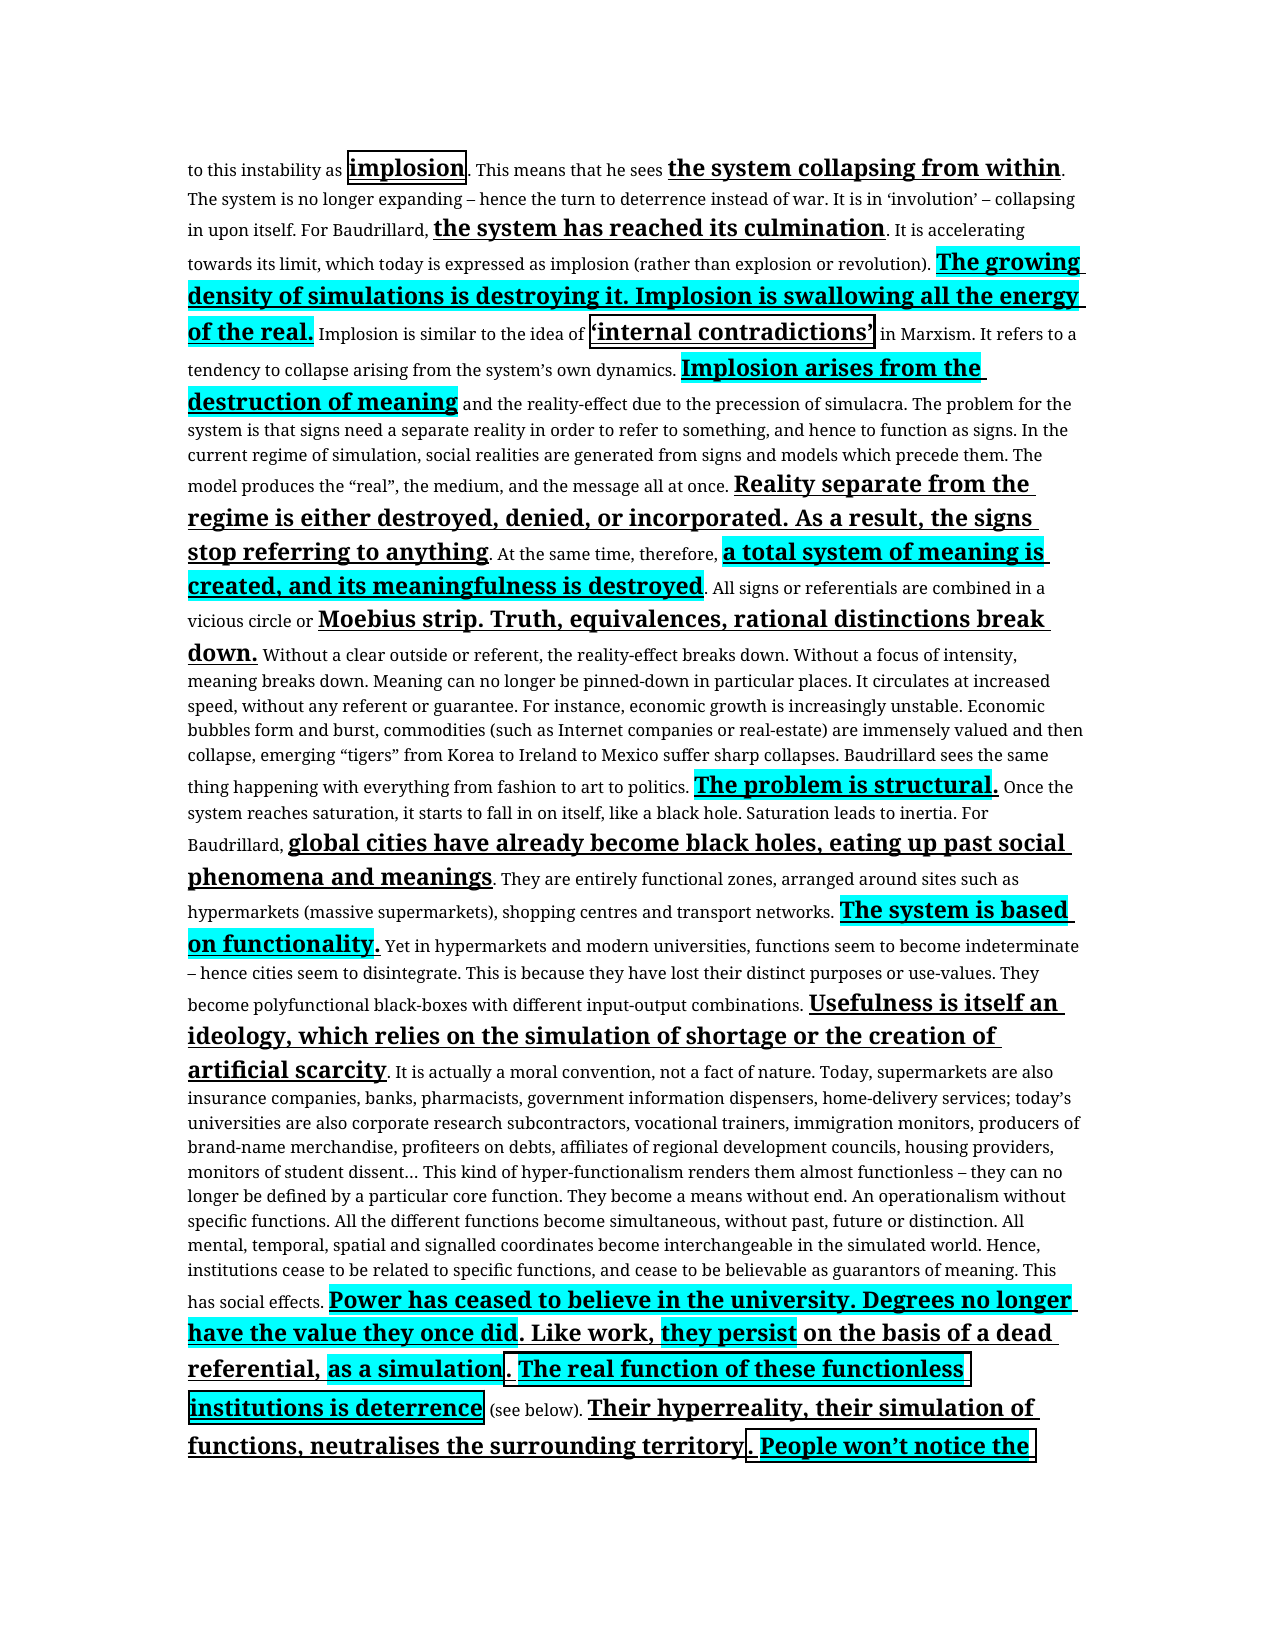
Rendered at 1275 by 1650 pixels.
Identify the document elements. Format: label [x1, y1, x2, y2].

text [187, 150, 1087, 1463]
